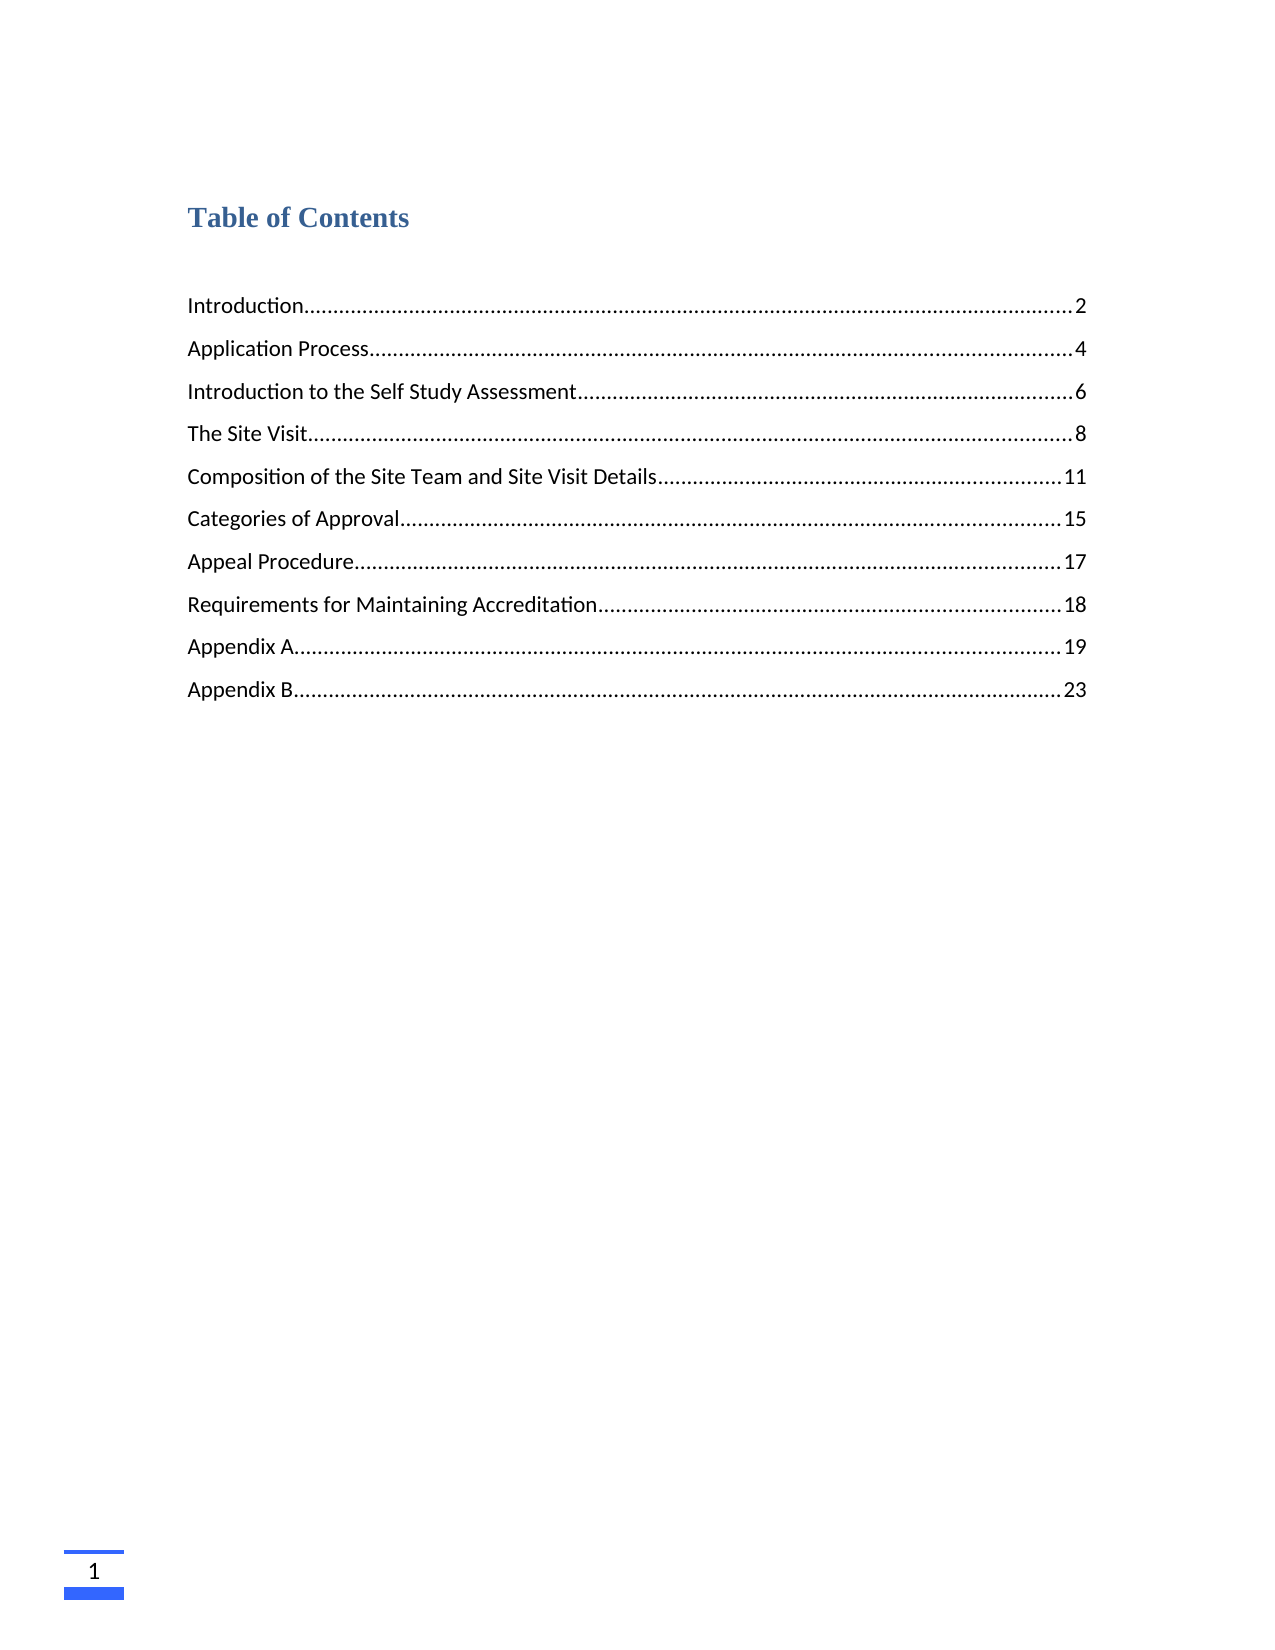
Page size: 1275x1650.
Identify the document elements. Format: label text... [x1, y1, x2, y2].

text Appendix A 19 [187, 632, 1087, 660]
text Introduction 2 [187, 292, 1087, 319]
text Appeal Procedure 17 [187, 547, 1087, 575]
text Requirements for Maintaining Accreditation 18 [187, 590, 1087, 618]
subtitle Table of Contents [187, 200, 1087, 233]
text Composition of the Site Team and Site Visit Details 11 [187, 462, 1087, 490]
text The Site Visit 8 [187, 419, 1087, 447]
text Application Process 4 [187, 334, 1087, 362]
text Categories of Approval 15 [187, 504, 1087, 533]
text Introduction to the Self Study Assessment 6 [187, 377, 1087, 405]
text Appendix B 23 [187, 675, 1087, 703]
